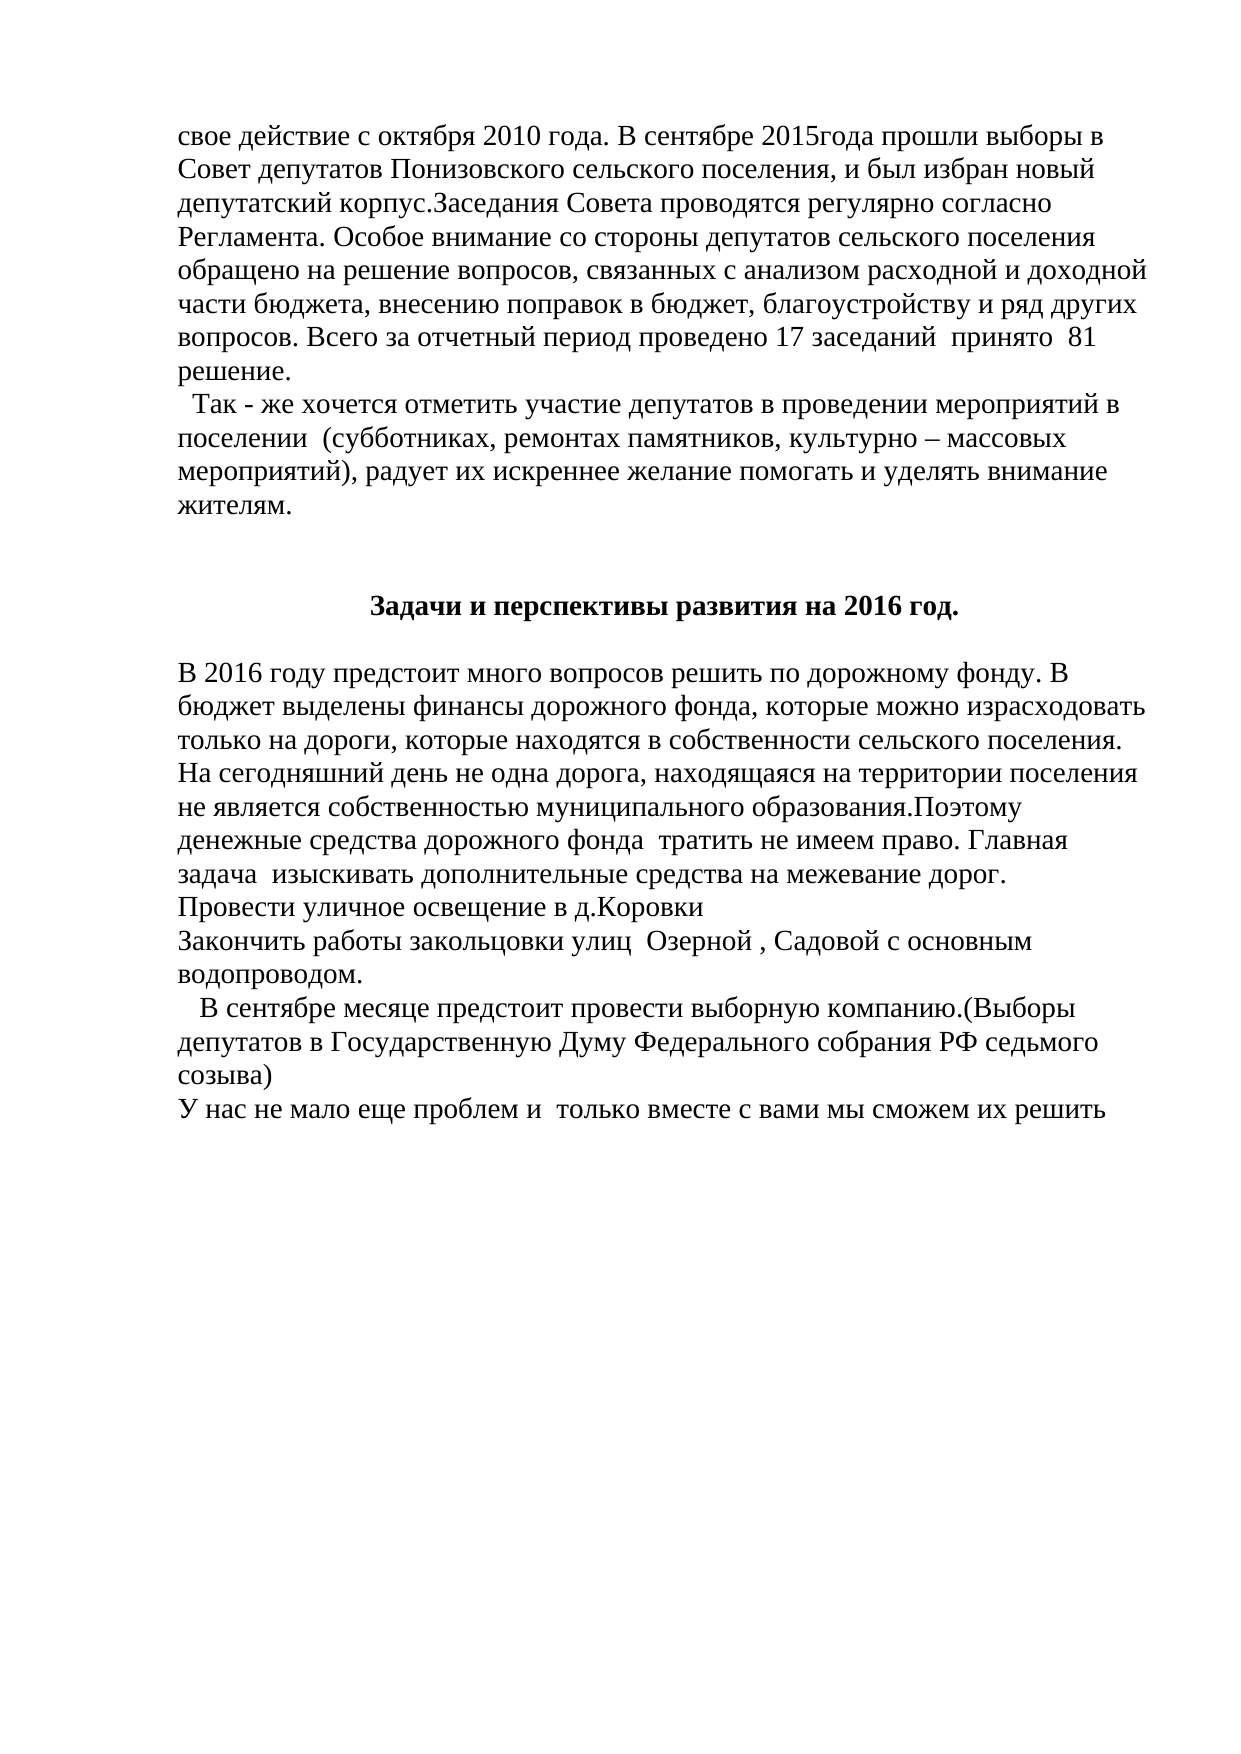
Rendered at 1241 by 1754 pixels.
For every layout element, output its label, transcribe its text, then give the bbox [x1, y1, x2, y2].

text Задачи и перспективы развития на 2016 год. [177, 588, 1152, 621]
text В 2016 году предстоит много вопросов решить по дорожному фонду. В бюджет выделены финансы дорожного фонда, которые можно израсходовать только на дороги, которые находятся в собственности сельского поселения. На сегодняшний день не одна дорога, находящаяся на территории поселения не является собственностью муниципального образования.Поэтому денежные средства дорожного фонда тратить не имеем право. Главная задача изыскивать дополнительные средства на межевание дорог. [177, 655, 1152, 889]
text Закончить работы закольцовки улиц Озерной , Садовой с основным водопроводом. [177, 923, 1152, 990]
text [177, 118, 1152, 386]
text Так - же хочется отметить участие депутатов в проведении мероприятий в поселении (субботниках, ремонтах памятников, культурно – массовых мероприятий), радует их искреннее желание помогать и уделять внимание жителям. [177, 386, 1152, 521]
text У нас не мало еще проблем и только вместе с вами мы сможем их решить [177, 1091, 1152, 1124]
text Провести уличное освещение в д.Коровки [177, 889, 1152, 923]
text В сентябре месяце предстоит провести выборную компанию.(Выборы депутатов в Государственную Думу Федерального собрания РФ седьмого созыва) [177, 990, 1152, 1091]
